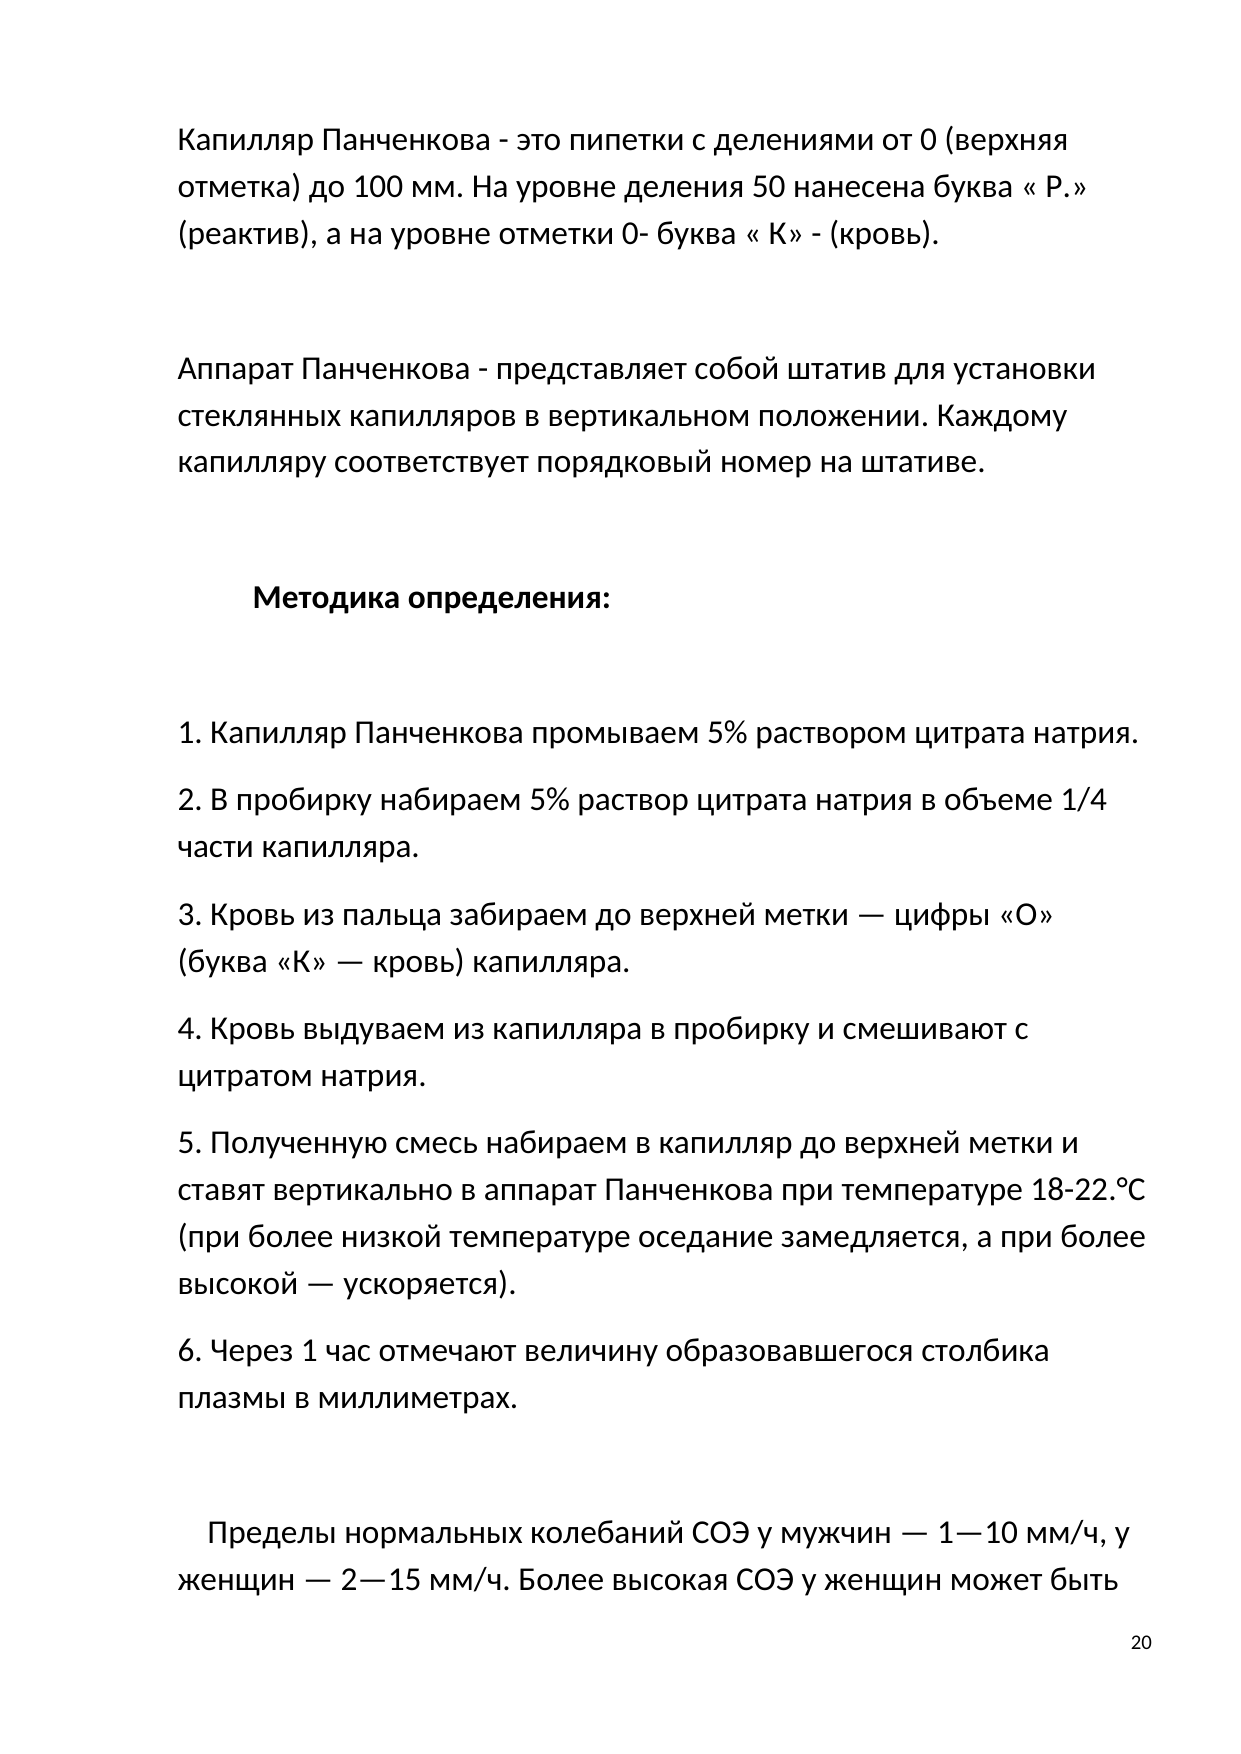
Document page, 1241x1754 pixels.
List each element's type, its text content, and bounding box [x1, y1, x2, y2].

text Капилляр Панченкова - это пипетки с делениями от 0 (верхняя отметка) до 100 мм. На уровне деления 50 нанесена буква « Р.» (реактив), а на уровне отметки 0- буква « К» - (кровь). [177, 118, 1152, 252]
text 5. Полученную смесь набираем в капилляр до верхней метки и ставят вертикально в аппарат Панченкова при температуре 18-22.°С (при более низкой температуре оседание замедляется, а при более высокой — ускоряется). [177, 1122, 1152, 1303]
text Методика определения: [177, 576, 1152, 616]
text 1. Капилляр Панченкова промываем 5% раствором цитрата натрия. [177, 711, 1152, 752]
text 2. В пробирку набираем 5% раствор цитрата натрия в объеме 1/4 части капилляра. [177, 778, 1152, 866]
text 6. Через 1 час отмечают величину образовавшегося столбика плазмы в миллиметрах. [177, 1329, 1152, 1417]
text Аппарат Панченкова - представляет собой штатив для установки стеклянных капилляров в вертикальном положении. Каждому капилляру соответствует порядковый номер на штативе. [177, 347, 1152, 481]
text 3. Кровь из пальца забираем до верхней метки — цифры «О» (буква «К» — кровь) капилляра. [177, 893, 1152, 980]
text 4. Кровь выдуваем из капилляра в пробирку и смешивают с цитратом натрия. [177, 1007, 1152, 1095]
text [177, 1511, 1152, 1599]
